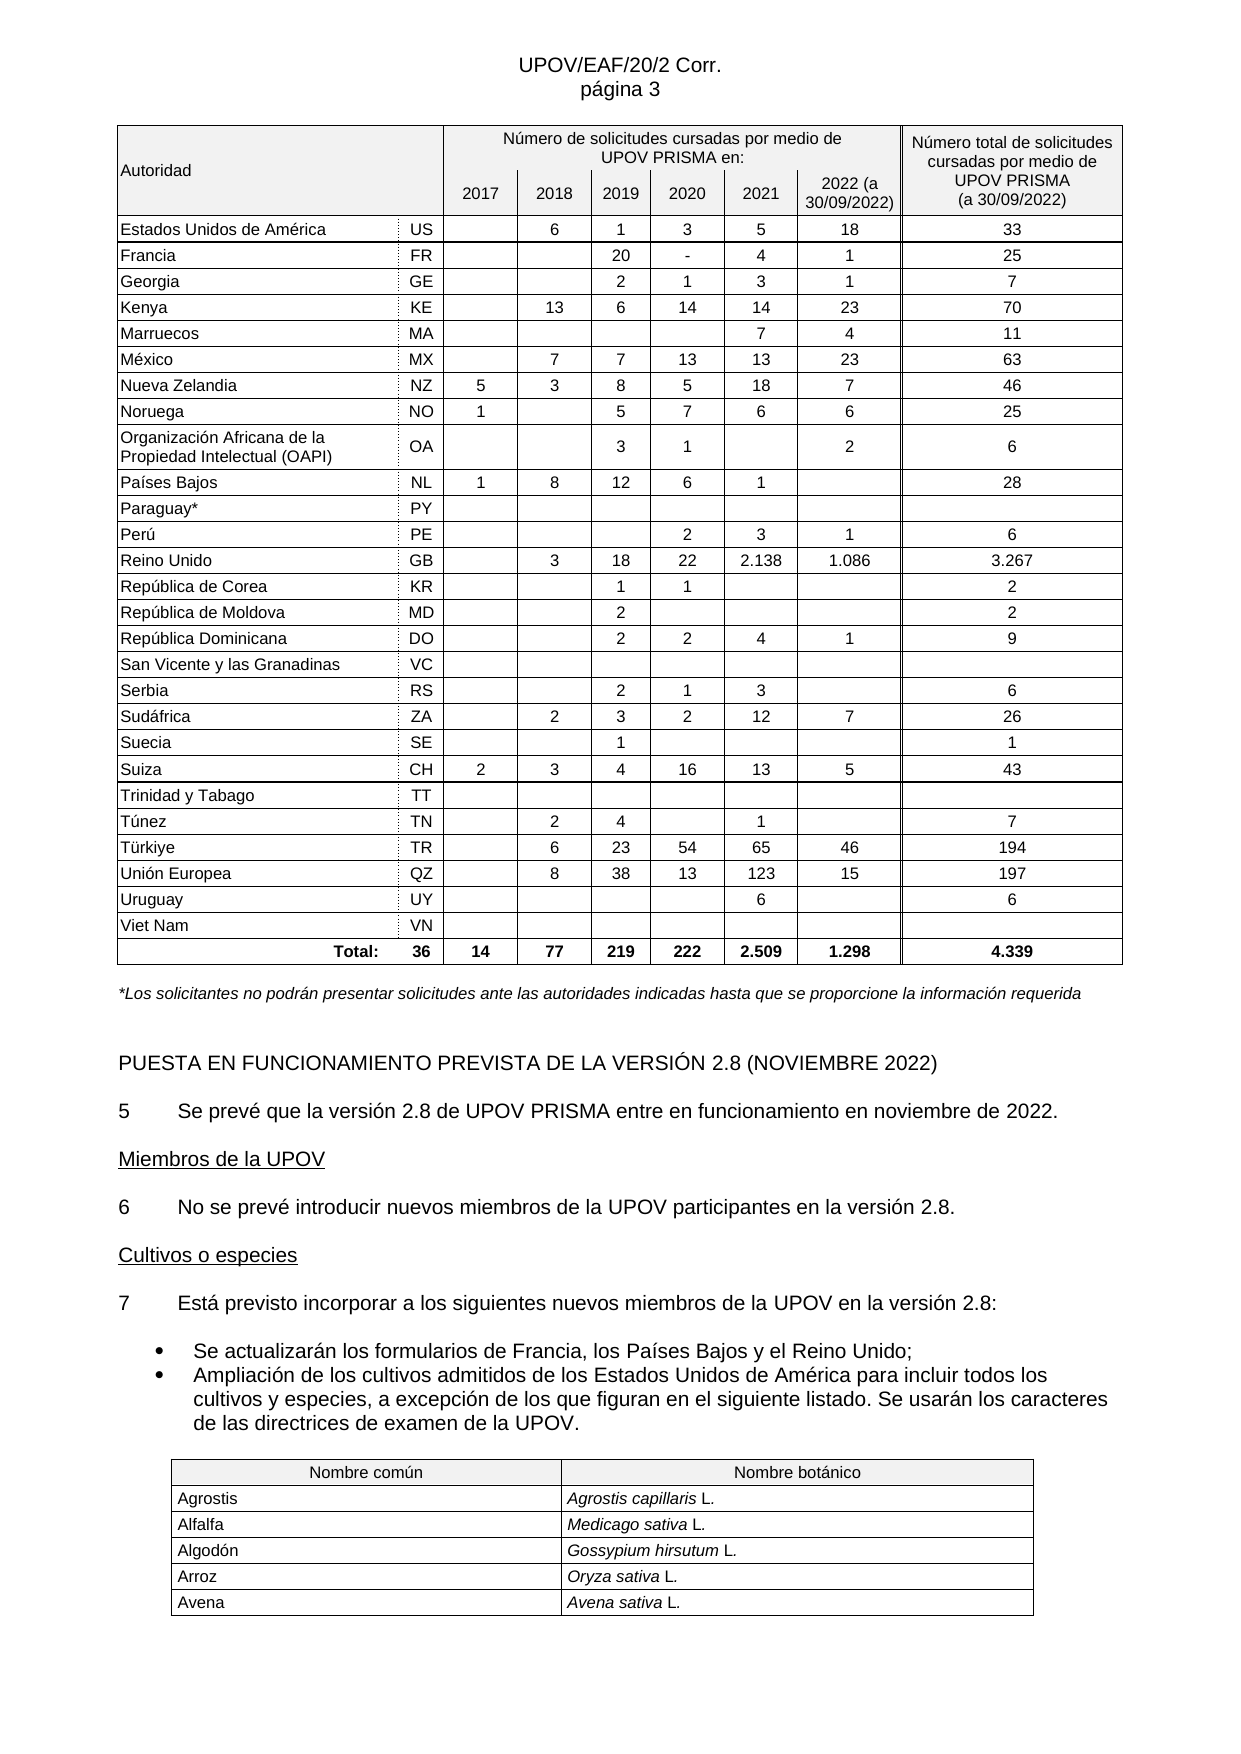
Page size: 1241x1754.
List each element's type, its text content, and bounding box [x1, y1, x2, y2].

table_cell 63 [903, 347, 1122, 372]
table_cell 23 [798, 347, 900, 372]
table_cell 25 [903, 399, 1122, 424]
table_cell Sudáfrica [118, 704, 399, 729]
subtitle Miembros de la UPOV [118, 1147, 1122, 1171]
table_cell 3 [725, 678, 797, 703]
table_cell Avena sativa L. [562, 1590, 1033, 1615]
table_cell 4.339 [903, 939, 1122, 964]
table_cell Georgia [118, 269, 399, 293]
table_cell 7 [651, 399, 724, 424]
table_cell GE [399, 269, 443, 293]
table_cell [444, 835, 517, 859]
table_cell [798, 730, 900, 755]
table_cell 3 [725, 269, 797, 293]
table_cell [592, 913, 650, 938]
table_cell VC [399, 652, 443, 677]
table_cell 26 [903, 704, 1122, 729]
table_cell [725, 574, 797, 599]
table_cell [725, 496, 797, 521]
table_cell GB [399, 548, 443, 573]
table_cell [651, 783, 724, 807]
table_cell 4 [725, 243, 797, 267]
table_cell 15 [798, 861, 900, 886]
table_cell [518, 399, 591, 424]
table_cell Kenya [118, 295, 399, 319]
table_cell [903, 913, 1122, 938]
table_cell 2 [592, 600, 650, 625]
table_cell 70 [903, 295, 1122, 319]
table_cell 12 [725, 704, 797, 729]
table_cell 219 [592, 939, 650, 964]
text *Los solicitantes no podrán presentar solicitudes ante las autoridades indicadas hasta que se proporcione la información requerida [118, 984, 1122, 1003]
subtitle Puesta en funcionamiento prevista de la versión 2.8 (NOVIEMBRE 2022) [118, 1051, 1122, 1075]
table_cell Gossypium hirsutum L. [562, 1538, 1033, 1563]
text Está previsto incorporar a los siguientes nuevos miembros de la UPOV en la versión 2.8: [118, 1291, 1122, 1314]
text Se prevé que la versión 2.8 de UPOV PRISMA entre en funcionamiento en noviembre de 2022. [118, 1099, 1122, 1123]
table_cell Organización Africana de la Propiedad Intelectual (OAPI) [118, 425, 399, 469]
table_cell 2019 [592, 170, 650, 215]
table_cell 8 [592, 373, 650, 398]
table_cell [725, 652, 797, 677]
table_cell NZ [399, 373, 443, 398]
table_cell 20 [592, 243, 650, 267]
text No se prevé introducir nuevos miembros de la UPOV participantes en la versión 2.8. [118, 1195, 1122, 1219]
table_cell Serbia [118, 678, 399, 703]
table_cell [444, 652, 517, 677]
table_cell 5 [444, 373, 517, 398]
table_cell 2022 (a 30/09/2022) [798, 170, 900, 215]
table_cell [518, 887, 591, 912]
table_cell [798, 809, 900, 833]
table_cell [444, 861, 517, 886]
table_cell [592, 887, 650, 912]
table_cell Avena [172, 1590, 561, 1615]
table_cell TR [399, 835, 443, 859]
table_cell [518, 425, 591, 469]
table_cell [444, 347, 517, 372]
table_cell [518, 600, 591, 625]
table_cell 1 [798, 522, 900, 547]
table_cell [444, 600, 517, 625]
table_cell México [118, 347, 399, 372]
table_cell Oryza sativa L. [562, 1564, 1033, 1589]
table_cell Noruega [118, 399, 399, 424]
table_cell Agrostis capillaris L. [562, 1486, 1033, 1511]
table_cell 18 [798, 216, 900, 241]
table_cell [444, 321, 517, 346]
list Ampliación de los cultivos admitidos de los Estados Unidos de América para incluir todos los cultivos y especies, a excepción de los que figuran en el siguiente listado. Se usarán los caracteres de las directrices de examen de la UPOV. [156, 1363, 1122, 1434]
table_cell UY [399, 887, 443, 912]
table_cell 1 [592, 730, 650, 755]
table_cell Agrostis [172, 1486, 561, 1511]
table_cell Paraguay* [118, 496, 399, 521]
table_cell 46 [903, 373, 1122, 398]
table_cell 13 [725, 347, 797, 372]
table_header Nombre común [172, 1460, 561, 1484]
table_cell [444, 783, 517, 807]
table_cell KE [399, 295, 443, 319]
table_cell [444, 269, 517, 293]
table_cell 2017 [444, 170, 517, 215]
table_cell República Dominicana [118, 626, 399, 651]
table_cell 3 [518, 548, 591, 573]
table_cell 1 [592, 216, 650, 241]
table_cell [518, 626, 591, 651]
table_cell 3 [725, 522, 797, 547]
table_cell [444, 704, 517, 729]
table_cell 7 [903, 269, 1122, 293]
table_cell 1 [798, 243, 900, 267]
table_cell Total: [118, 939, 399, 964]
table_cell [518, 269, 591, 293]
table_cell 222 [651, 939, 724, 964]
table_cell Marruecos [118, 321, 399, 346]
table_cell Reino Unido [118, 548, 399, 573]
table_cell PY [399, 496, 443, 521]
table_cell ZA [399, 704, 443, 729]
table_cell 36 [399, 939, 443, 964]
table_cell TT [399, 783, 443, 807]
table_cell 6 [592, 295, 650, 319]
table_cell [798, 652, 900, 677]
table_cell 3 [518, 373, 591, 398]
table_cell [651, 496, 724, 521]
table_cell Algodón [172, 1538, 561, 1563]
table_cell RS [399, 678, 443, 703]
table_cell 3 [592, 704, 650, 729]
table_cell 5 [798, 756, 900, 781]
table_cell [798, 574, 900, 599]
table_cell 6 [903, 522, 1122, 547]
table_cell 4 [798, 321, 900, 346]
table_cell Unión Europea [118, 861, 399, 886]
table_cell - [651, 243, 724, 267]
table_cell Uruguay [118, 887, 399, 912]
table_cell [592, 783, 650, 807]
table_cell [592, 652, 650, 677]
list Se actualizarán los formularios de Francia, los Países Bajos y el Reino Unido; [156, 1338, 1122, 1363]
table_cell 5 [725, 216, 797, 241]
table_cell 13 [651, 861, 724, 886]
table_cell 194 [903, 835, 1122, 859]
table_cell Francia [118, 243, 399, 267]
table_cell OA [399, 425, 443, 469]
table_cell CH [399, 756, 443, 781]
table_cell 3 [592, 425, 650, 469]
table_cell [798, 678, 900, 703]
table_cell 1 [903, 730, 1122, 755]
table_cell [518, 496, 591, 521]
table_cell 6 [903, 678, 1122, 703]
table_cell 33 [903, 216, 1122, 241]
table_cell 2020 [651, 170, 724, 215]
table_cell 13 [725, 756, 797, 781]
table_cell 2 [444, 756, 517, 781]
table_cell [651, 913, 724, 938]
table_cell [444, 548, 517, 573]
table_cell 54 [651, 835, 724, 859]
table_cell 1 [798, 269, 900, 293]
table_cell [903, 496, 1122, 521]
table_cell MD [399, 600, 443, 625]
table_cell [651, 600, 724, 625]
table_cell Túnez [118, 809, 399, 833]
table_cell 8 [518, 470, 591, 495]
table_cell SE [399, 730, 443, 755]
table_cell 1 [444, 470, 517, 495]
table_cell 16 [651, 756, 724, 781]
table_cell 2 [651, 704, 724, 729]
table_cell Türkiye [118, 835, 399, 859]
table_cell República de Moldova [118, 600, 399, 625]
table_cell MX [399, 347, 443, 372]
table_cell 13 [651, 347, 724, 372]
table_cell [518, 913, 591, 938]
table_cell 8 [518, 861, 591, 886]
table_cell 14 [725, 295, 797, 319]
table_cell 7 [592, 347, 650, 372]
table_cell [651, 321, 724, 346]
table_cell 2 [903, 600, 1122, 625]
table_cell 1 [651, 425, 724, 469]
table_cell Países Bajos [118, 470, 399, 495]
table_cell 12 [592, 470, 650, 495]
table_cell TN [399, 809, 443, 833]
table_cell Viet Nam [118, 913, 399, 938]
table_cell 6 [903, 887, 1122, 912]
table_cell 7 [518, 347, 591, 372]
table_cell [592, 522, 650, 547]
table_cell 6 [725, 887, 797, 912]
table_cell 2 [651, 522, 724, 547]
table_cell 6 [518, 216, 591, 241]
table_cell [444, 522, 517, 547]
table_cell Nueva Zelandia [118, 373, 399, 398]
table_cell San Vicente y las Granadinas [118, 652, 399, 677]
table_cell 14 [651, 295, 724, 319]
table_cell Estados Unidos de América [118, 216, 399, 241]
table_cell 4 [725, 626, 797, 651]
table_cell 2 [518, 809, 591, 833]
table_cell [518, 783, 591, 807]
table_cell 46 [798, 835, 900, 859]
subtitle Cultivos o especies [118, 1243, 1122, 1267]
table_header Nombre botánico [562, 1460, 1033, 1484]
table_cell 1 [651, 574, 724, 599]
table_cell 2.138 [725, 548, 797, 573]
table_cell [798, 887, 900, 912]
table_cell 23 [798, 295, 900, 319]
table_cell [444, 574, 517, 599]
table_cell [903, 652, 1122, 677]
table_cell 1 [725, 470, 797, 495]
table_cell República de Corea [118, 574, 399, 599]
table_cell [444, 809, 517, 833]
table_cell Alfalfa [172, 1512, 561, 1537]
table_cell [651, 730, 724, 755]
table_cell 2 [592, 678, 650, 703]
table_cell 25 [903, 243, 1122, 267]
table_cell 18 [592, 548, 650, 573]
table_cell 1 [444, 399, 517, 424]
table_cell 6 [725, 399, 797, 424]
table_cell FR [399, 243, 443, 267]
table_cell [444, 425, 517, 469]
table_cell 4 [592, 756, 650, 781]
table_cell 1 [651, 678, 724, 703]
table_cell 3.267 [903, 548, 1122, 573]
table_cell KR [399, 574, 443, 599]
table_cell 2 [798, 425, 900, 469]
table_cell [725, 913, 797, 938]
table_cell [592, 496, 650, 521]
table_cell 1 [798, 626, 900, 651]
table_cell 123 [725, 861, 797, 886]
table_cell [444, 626, 517, 651]
table_header Número de solicitudes cursadas por medio de UPOV PRISMA en: [444, 126, 900, 170]
table_cell 7 [725, 321, 797, 346]
table_cell US [399, 216, 443, 241]
table_cell [444, 496, 517, 521]
table_cell 28 [903, 470, 1122, 495]
table_header Autoridad [118, 126, 443, 215]
table_cell 2018 [518, 170, 591, 215]
table_cell 65 [725, 835, 797, 859]
table_cell [518, 522, 591, 547]
table_cell Medicago sativa L. [562, 1512, 1033, 1537]
table_cell VN [399, 913, 443, 938]
table_cell [444, 295, 517, 319]
table_cell 1 [725, 809, 797, 833]
table_cell 7 [903, 809, 1122, 833]
table_cell Suecia [118, 730, 399, 755]
table_cell 5 [651, 373, 724, 398]
table_cell [592, 321, 650, 346]
table_cell 38 [592, 861, 650, 886]
table_cell [444, 216, 517, 241]
table_cell PE [399, 522, 443, 547]
table_cell DO [399, 626, 443, 651]
table_cell 77 [518, 939, 591, 964]
table_cell 3 [651, 216, 724, 241]
table_cell 2 [592, 626, 650, 651]
table_cell [651, 809, 724, 833]
table_cell 5 [592, 399, 650, 424]
table_cell 1.086 [798, 548, 900, 573]
table_cell Trinidad y Tabago [118, 783, 399, 807]
table_cell [725, 600, 797, 625]
table_cell 6 [798, 399, 900, 424]
table_cell 2 [518, 704, 591, 729]
table_cell 22 [651, 548, 724, 573]
table_cell [444, 243, 517, 267]
table_cell 6 [903, 425, 1122, 469]
table_cell 2021 [725, 170, 797, 215]
table_cell [725, 730, 797, 755]
table_cell Perú [118, 522, 399, 547]
table_cell 13 [518, 295, 591, 319]
table_cell MA [399, 321, 443, 346]
table_cell [518, 652, 591, 677]
table_cell [518, 574, 591, 599]
table_cell [444, 730, 517, 755]
table_cell 1 [592, 574, 650, 599]
table_cell [798, 913, 900, 938]
table_cell [798, 600, 900, 625]
table_cell 2 [592, 269, 650, 293]
table_cell 4 [592, 809, 650, 833]
table_header Número total de solicitudes cursadas por medio de UPOV PRISMA (a 30/09/2022) [903, 126, 1122, 215]
table_cell 2 [903, 574, 1122, 599]
table_cell 2.509 [725, 939, 797, 964]
table_cell 3 [518, 756, 591, 781]
table_cell [518, 678, 591, 703]
table_cell 23 [592, 835, 650, 859]
table_cell [444, 678, 517, 703]
table_cell 18 [725, 373, 797, 398]
table_cell [518, 321, 591, 346]
table_cell [518, 730, 591, 755]
table_cell [725, 783, 797, 807]
table_cell 11 [903, 321, 1122, 346]
table_cell [725, 425, 797, 469]
table_cell 197 [903, 861, 1122, 886]
table_cell 2 [651, 626, 724, 651]
table_cell QZ [399, 861, 443, 886]
table_cell [903, 783, 1122, 807]
table_cell 43 [903, 756, 1122, 781]
table_cell [798, 470, 900, 495]
table_cell [518, 243, 591, 267]
table_cell [651, 887, 724, 912]
table_cell Arroz [172, 1564, 561, 1589]
table_cell [798, 783, 900, 807]
table_cell [651, 652, 724, 677]
table_cell 1 [651, 269, 724, 293]
table_cell 7 [798, 704, 900, 729]
table_cell [444, 913, 517, 938]
table_cell 6 [518, 835, 591, 859]
table_cell [444, 887, 517, 912]
table_cell 6 [651, 470, 724, 495]
table_cell 14 [444, 939, 517, 964]
table_cell 7 [798, 373, 900, 398]
table_cell NL [399, 470, 443, 495]
table_cell NO [399, 399, 443, 424]
table_cell [798, 496, 900, 521]
table_cell 9 [903, 626, 1122, 651]
table_cell 1.298 [798, 939, 900, 964]
table_cell Suiza [118, 756, 399, 781]
